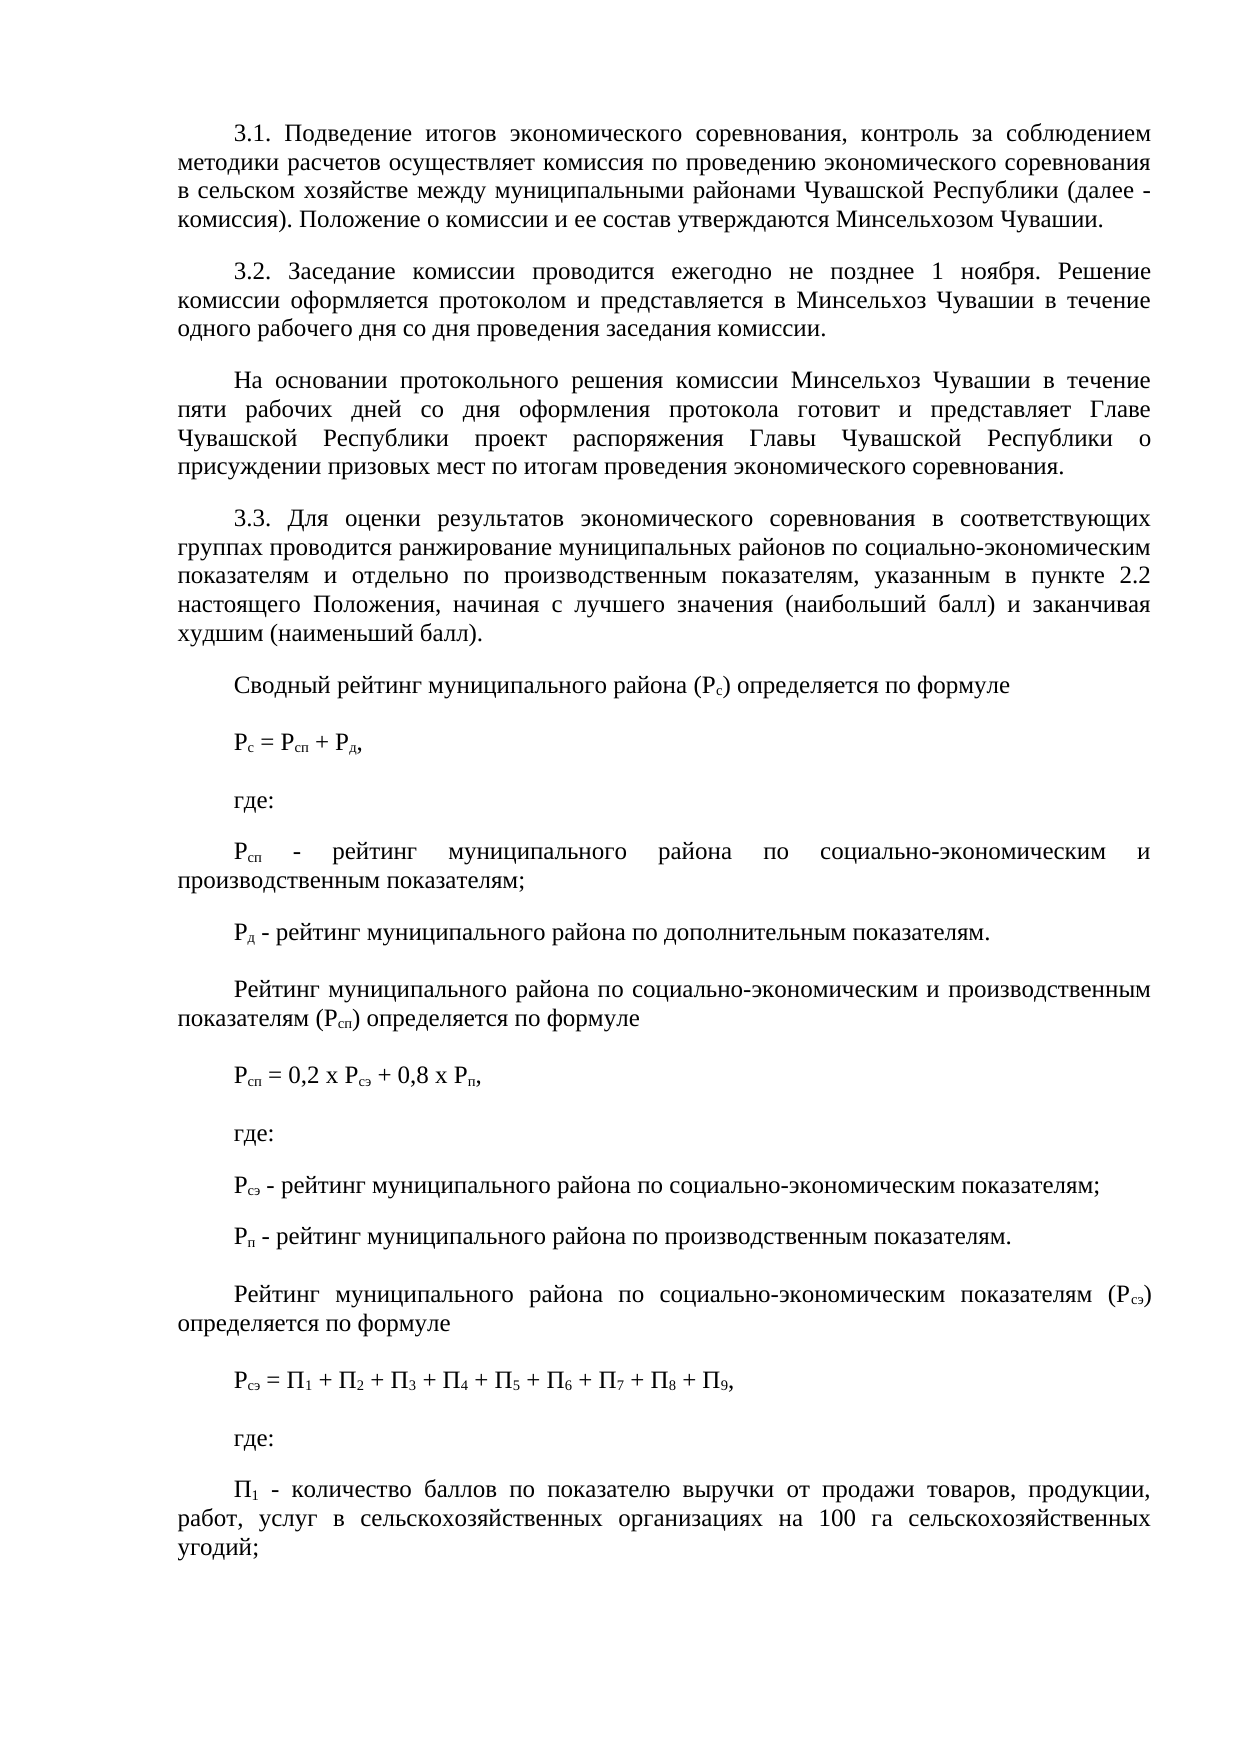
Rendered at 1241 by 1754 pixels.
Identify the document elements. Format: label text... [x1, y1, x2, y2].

text Рейтинг муниципального района по социально-экономическим и производственным показателям (Рсп) определяется по формуле [177, 974, 1152, 1032]
text 3.2. Заседание комиссии проводится ежегодно не позднее 1 ноября. Решение комиссии оформляется протоколом и представляется в Минсельхоз Чувашии в течение одного рабочего дня со дня проведения заседания комиссии. [177, 256, 1152, 342]
text где: [177, 1423, 1152, 1451]
text где: [177, 1118, 1152, 1147]
text где: [177, 785, 1152, 813]
text Рсэ = П1 + П2 + П3 + П4 + П5 + П6 + П7 + П8 + П9, [177, 1365, 1152, 1394]
text Рп - рейтинг муниципального района по производственным показателям. [177, 1221, 1152, 1250]
text На основании протокольного решения комиссии Минсельхоз Чувашии в течение пяти рабочих дней со дня оформления протокола готовит и представляет Главе Чувашской Республики проект распоряжения Главы Чувашской Республики о присуждении призовых мест по итогам проведения экономического соревнования. [177, 365, 1152, 480]
text Рд - рейтинг муниципального района по дополнительным показателям. [177, 917, 1152, 946]
text Рс = Рсп + Рд, [177, 727, 1152, 756]
text Рсп = 0,2 x Рсэ + 0,8 x Рп, [177, 1061, 1152, 1089]
text Рсэ - рейтинг муниципального района по социально-экономическим показателям; [177, 1170, 1152, 1198]
text 3.1. Подведение итогов экономического соревнования, контроль за соблюдением методики расчетов осуществляет комиссия по проведению экономического соревнования в сельском хозяйстве между муниципальными районами Чувашской Республики (далее - комиссия). Положение о комиссии и ее состав утверждаются Минсельхозом Чувашии. [177, 118, 1152, 233]
text Рсп - рейтинг муниципального района по социально-экономическим и производственным показателям; [177, 836, 1152, 894]
text Рейтинг муниципального района по социально-экономическим показателям (Рсэ) определяется по формуле [177, 1279, 1152, 1336]
text Сводный рейтинг муниципального района (Рс) определяется по формуле [177, 670, 1152, 698]
text 3.3. Для оценки результатов экономического соревнования в соответствующих группах проводится ранжирование муниципальных районов по социально-экономическим показателям и отдельно по производственным показателям, указанным в пункте 2.2 настоящего Положения, начиная с лучшего значения (наибольший балл) и заканчивая худшим (наименьший балл). [177, 503, 1152, 647]
text П1 - количество баллов по показателю выручки от продажи товаров, продукции, работ, услуг в сельскохозяйственных организациях на 100 га сельскохозяйственных угодий; [177, 1474, 1152, 1561]
